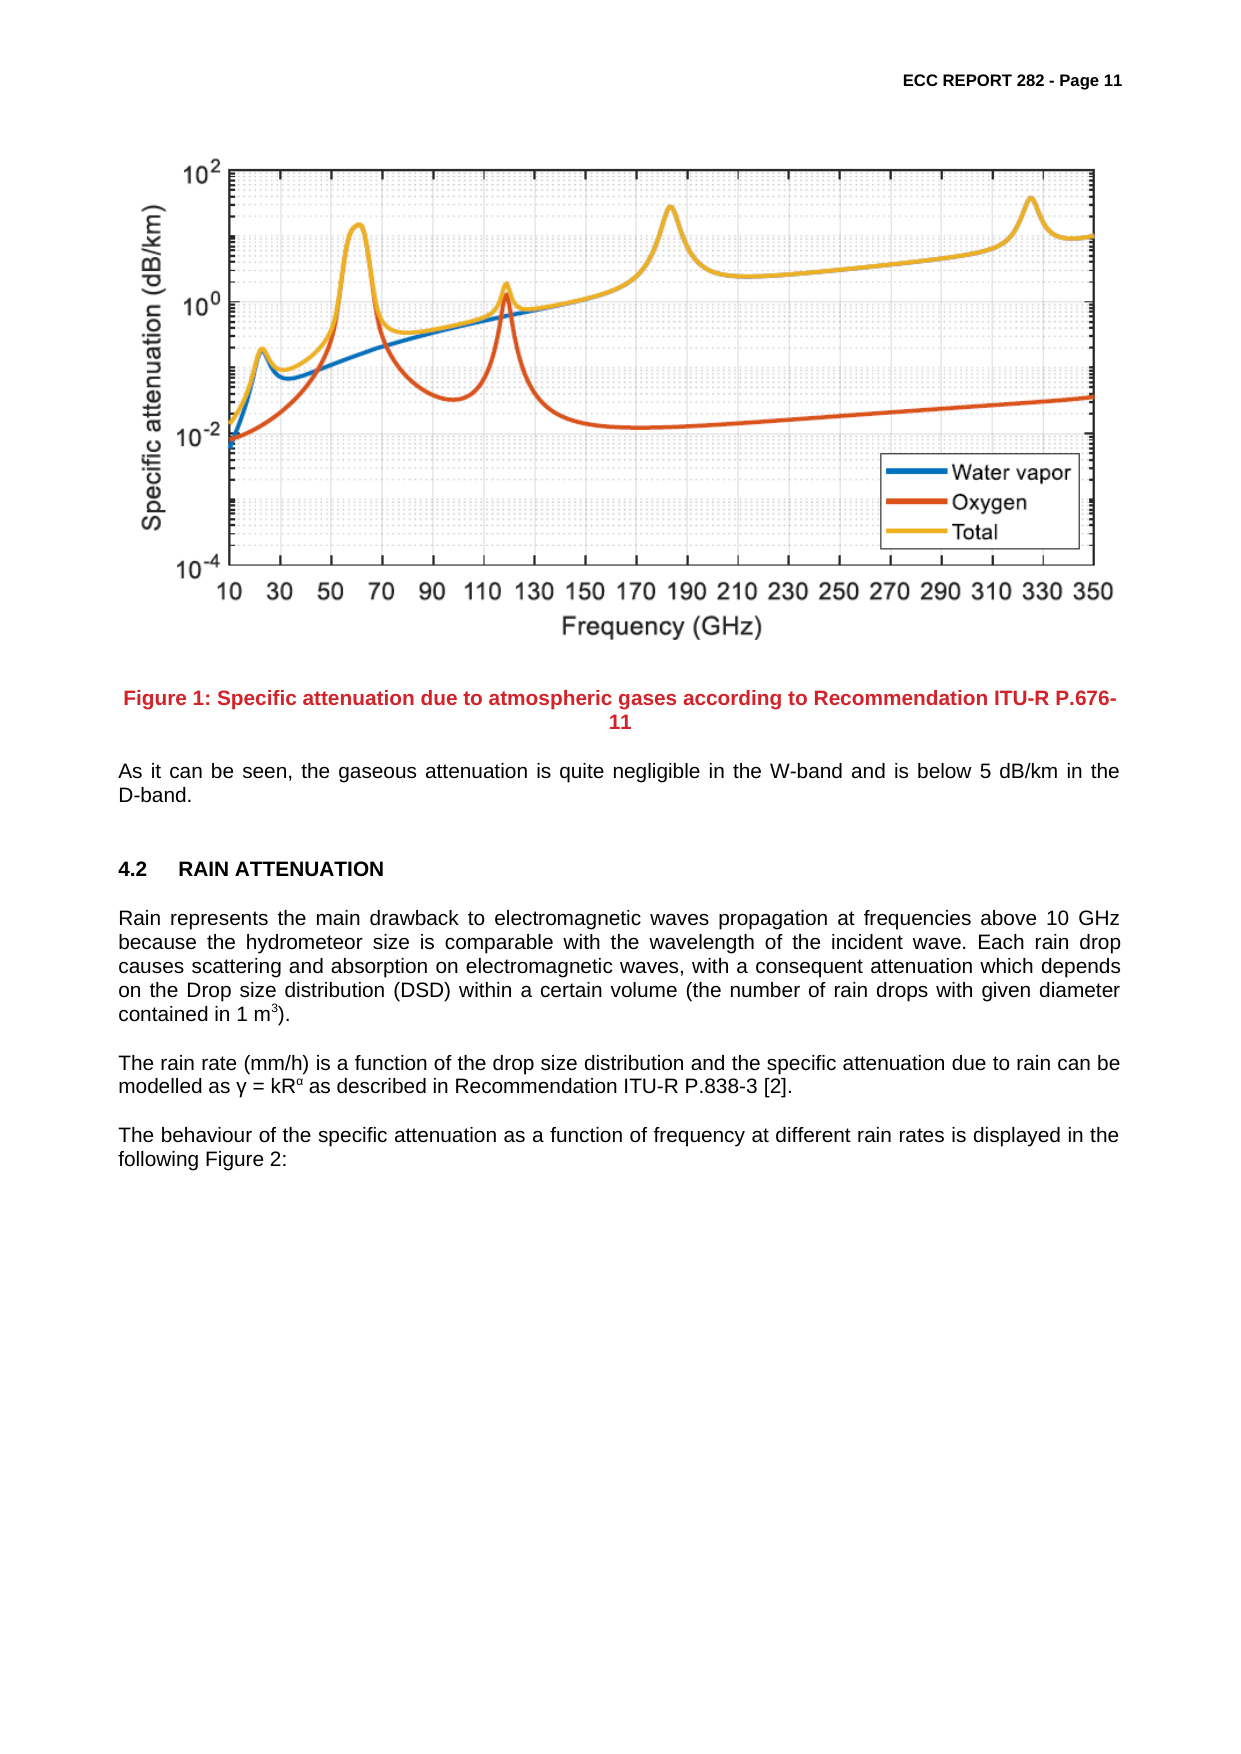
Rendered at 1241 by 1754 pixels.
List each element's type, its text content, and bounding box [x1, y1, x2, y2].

text The behaviour of the specific attenuation as a function of frequency at different rain rates is displayed in the following Figure 2: [118, 1123, 1122, 1171]
text Figure 1: Specific attenuation due to atmospheric gases according to Recommendation ITU-R P.676-11 [118, 686, 1122, 734]
text The rain rate (mm/h) is a function of the drop size distribution and the specific attenuation due to rain can be modelled as γ = kRα as described in Recommendation ITU-R P.838-3 [2]. [118, 1050, 1122, 1098]
subtitle Rain Attenuation [118, 857, 1122, 881]
text Rain represents the main drawback to electromagnetic waves propagation at frequencies above 10 GHz because the hydrometeor size is comparable with the wavelength of the incident wave. Each rain drop causes scattering and absorption on electromagnetic waves, with a consequent attenuation which depends on the Drop size distribution (DSD) within a certain volume (the number of rain drops with given diameter contained in 1 m3). [118, 906, 1122, 1025]
text As it can be seen, the gaseous attenuation is quite negligible in the W-band and is below 5 dB/km in the D-band. [118, 759, 1122, 807]
